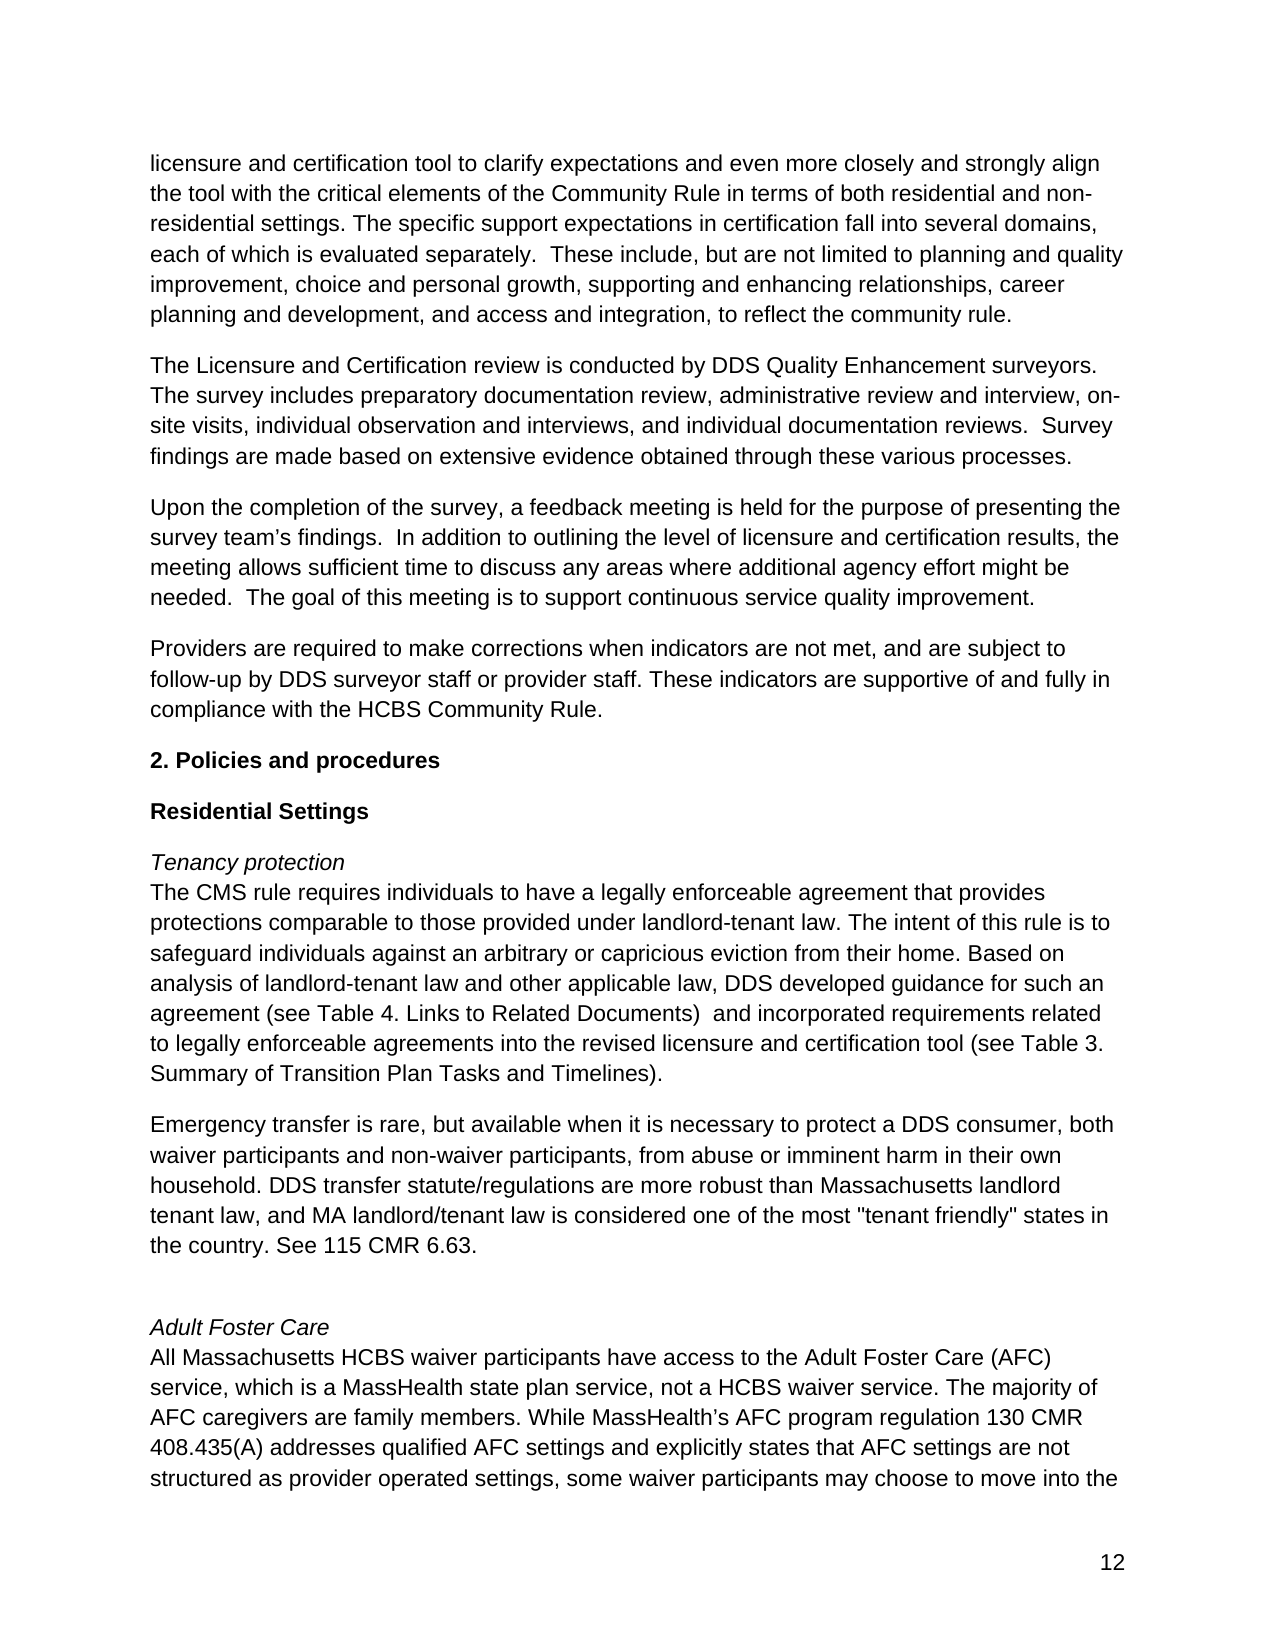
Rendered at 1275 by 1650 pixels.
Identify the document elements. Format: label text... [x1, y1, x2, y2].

text The Licensure and Certification review is conducted by DDS Quality Enhancement surveyors. The survey includes preparatory documentation review, administrative review and interview, on-site visits, individual observation and interviews, and individual documentation reviews. Survey findings are made based on extensive evidence obtained through these various processes. [150, 352, 1125, 469]
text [150, 150, 1125, 327]
text Tenancy protection [150, 849, 1125, 875]
text Providers are required to make corrections when indicators are not met, and are subject to follow-up by DDS surveyor staff or provider staff. These indicators are supportive of and fully in compliance with the HCBS Community Rule. [150, 635, 1125, 722]
text The CMS rule requires individuals to have a legally enforceable agreement that provides protections comparable to those provided under landlord-tenant law. The intent of this rule is to safeguard individuals against an arbitrary or capricious eviction from their home. Based on analysis of landlord-tenant law and other applicable law, DDS developed guidance for such an agreement (see Table 4. Links to Related Documents) and incorporated requirements related to legally enforceable agreements into the revised licensure and certification tool (see Table 3. Summary of Transition Plan Tasks and Timelines). [150, 879, 1125, 1087]
text Adult Foster Care [150, 1313, 1125, 1340]
subtitle 2. Policies and procedures [150, 747, 1125, 773]
text Upon the completion of the survey, a feedback meeting is held for the purpose of presenting the survey team’s findings. In addition to outlining the level of licensure and certification results, the meeting allows sufficient time to discuss any areas where additional agency effort might be needed. The goal of this meeting is to support continuous service quality improvement. [150, 494, 1125, 611]
text Residential Settings [150, 798, 1125, 824]
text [150, 1344, 1125, 1491]
text Emergency transfer is rare, but available when it is necessary to protect a DDS consumer, both waiver participants and non-waiver participants, from abuse or imminent harm in their own household. DDS transfer statute/regulations are more robust than Massachusetts landlord tenant law, and MA landlord/tenant law is considered one of the most "tenant friendly" states in the country. See 115 CMR 6.63. [150, 1111, 1125, 1259]
